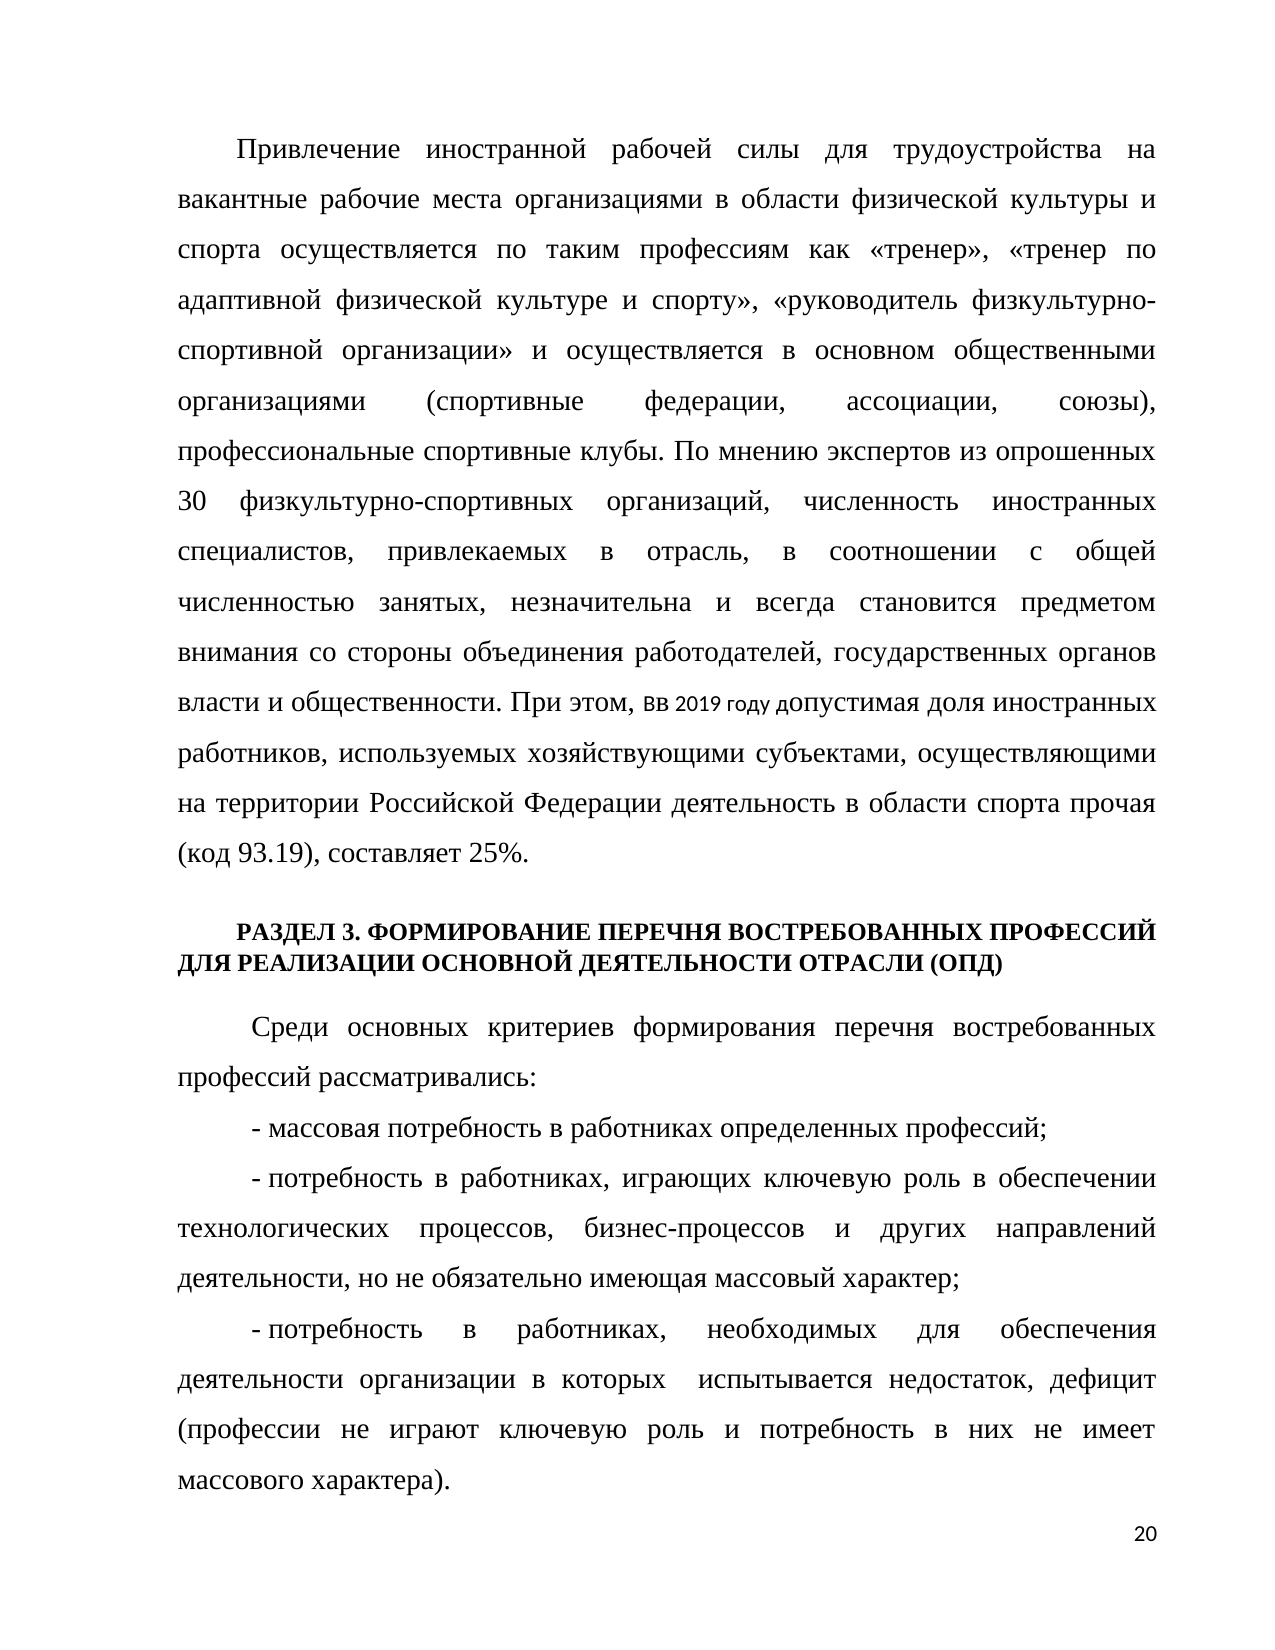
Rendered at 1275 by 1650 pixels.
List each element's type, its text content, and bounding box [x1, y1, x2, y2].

list РАЗДЕЛ 3. ФОРМИРОВАНИЕ ПЕРЕЧНЯ ВОСТРЕБОВАННЫХ ПРОФЕССИЙ ДЛЯ РЕАЛИЗАЦИИ ОСНОВНОЙ ДЕЯТЕЛЬНОСТИ ОТРАСЛИ (ОПД) [177, 917, 1157, 977]
text Среди основных критериев формирования перечня востребованных профессий рассматривались: [177, 1009, 1157, 1093]
text - потребность в работниках, играющих ключевую роль в обеспечении технологических процессов, бизнес-процессов и других направлений деятельности, но не обязательно имеющая массовый характер; [177, 1160, 1157, 1294]
text - массовая потребность в работниках определенных профессий; [177, 1110, 1157, 1143]
text - потребность в работниках, необходимых для обеспечения деятельности организации в которых испытывается недостаток, дефицит (профессии не играют ключевую роль и потребность в них не имеет массового характера). [177, 1311, 1157, 1495]
text Привлечение иностранной рабочей силы для трудоустройства на вакантные рабочие места организациями в области физической культуры и спорта осуществляется по таким профессиям как «тренер», «тренер по адаптивной физической культуре и спорту», «руководитель физкультурно-спортивной организации» и осуществляется в основном общественными организациями (спортивные федерации, ассоциации, союзы), профессиональные спортивные клубы. По мнению экспертов из опрошенных 30 физкультурно-спортивных организаций, численность иностранных специалистов, привлекаемых в отрасль, в соотношении с общей численностью занятых, незначительна и всегда становится предметом внимания со стороны объединения работодателей, государственных органов власти и общественности. При этом, Вв 2019 году допустимая доля иностранных работников, используемых хозяйствующими субъектами, осуществляющими на территории Российской Федерации деятельность в области спорта прочая (код 93.19), составляет 25%. [177, 131, 1157, 869]
